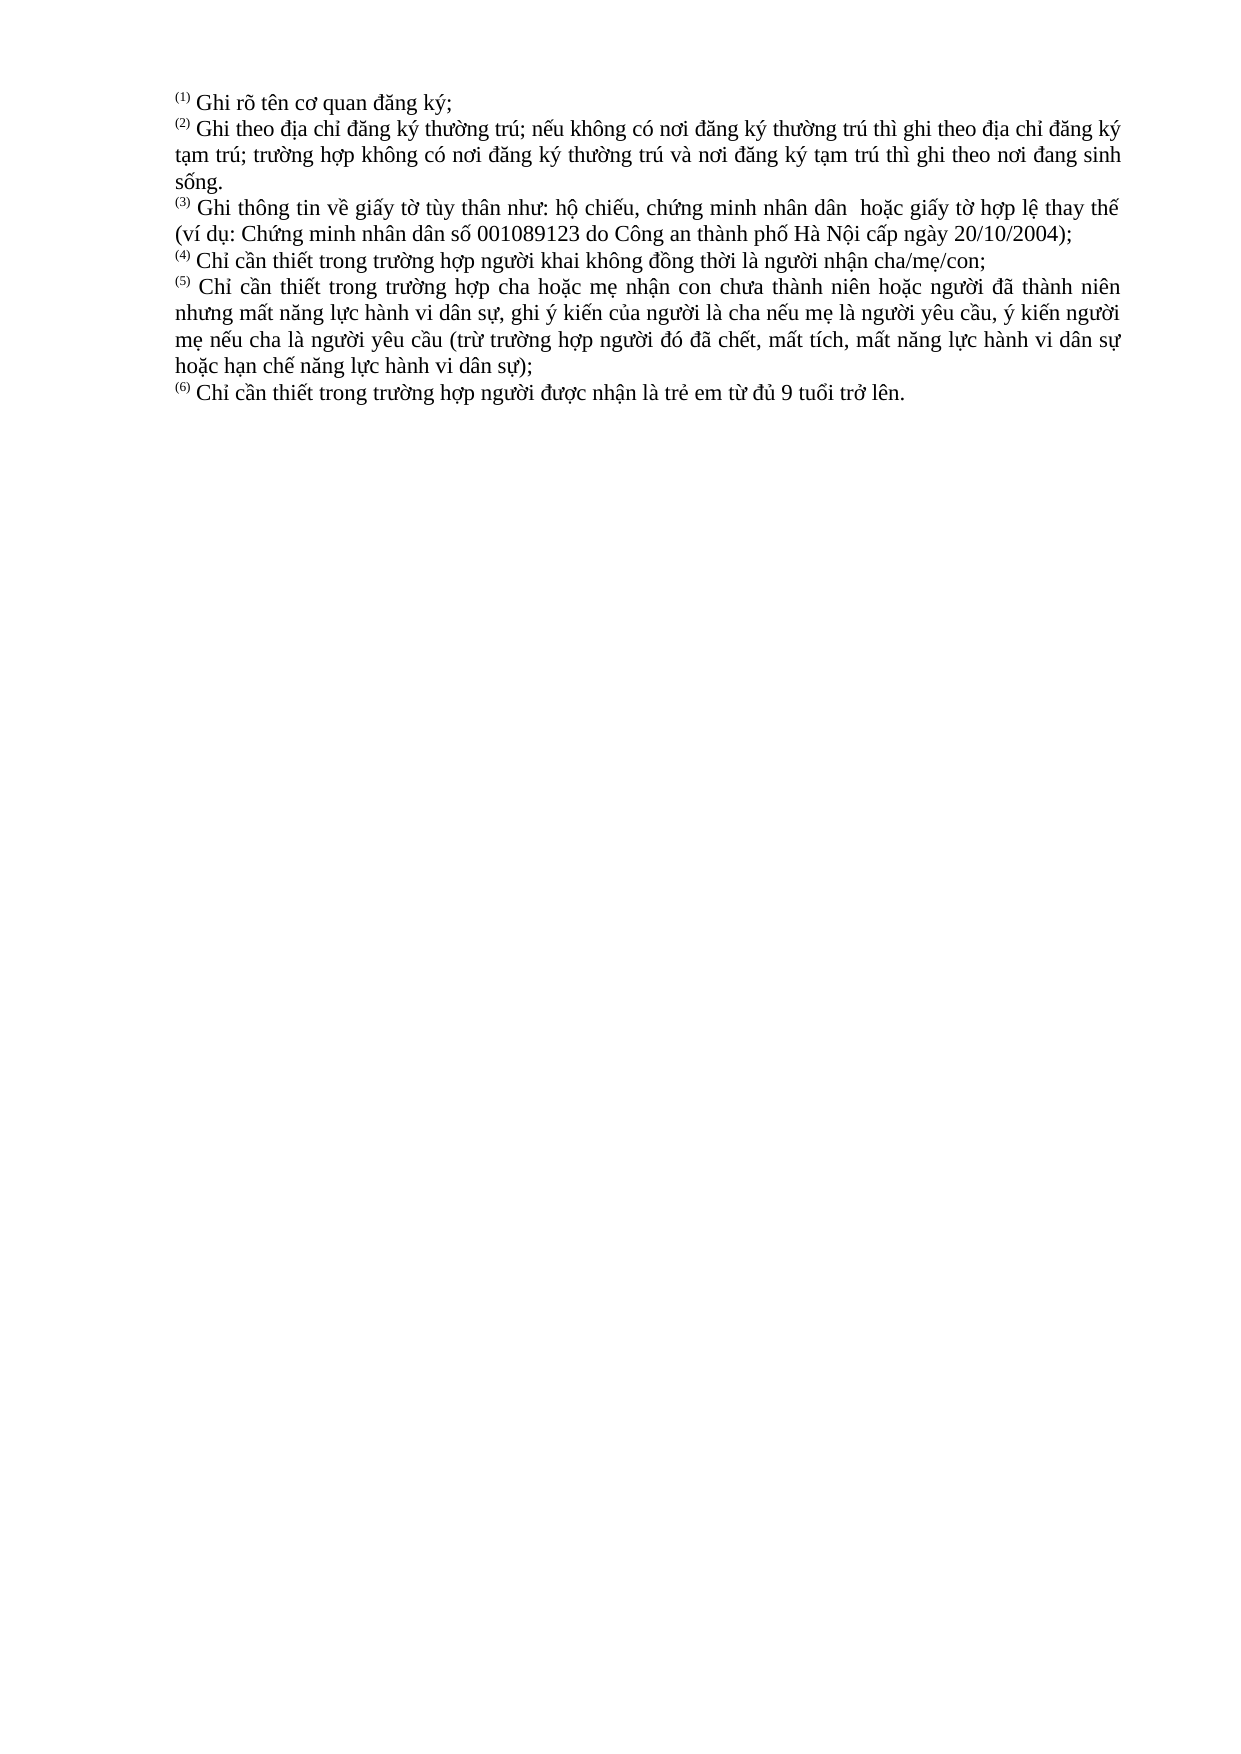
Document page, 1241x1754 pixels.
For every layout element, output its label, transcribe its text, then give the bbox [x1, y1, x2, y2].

text (3) Ghi thông tin về giấy tờ tùy thân như: hộ chiếu, chứng minh nhân dân hoặc giấy tờ hợp lệ thay thế (ví dụ: Chứng minh nhân dân số 001089123 do Công an thành phố Hà Nội cấp ngày 20/10/2004); [175, 194, 1122, 247]
text (6) Chỉ cần thiết trong trường hợp người được nhận là trẻ em từ đủ 9 tuổi trở lên. [175, 378, 1122, 405]
text (4) Chỉ cần thiết trong trường hợp người khai không đồng thời là người nhận cha/mẹ/con; [175, 247, 1122, 273]
text (5) Chỉ cần thiết trong trường hợp cha hoặc mẹ nhận con chưa thành niên hoặc người đã thành niên nhưng mất năng lực hành vi dân sự, ghi ý kiến của người là cha nếu mẹ là người yêu cầu, ý kiến người mẹ nếu cha là người yêu cầu (trừ trường hợp người đó đã chết, mất tích, mất năng lực hành vi dân sự hoặc hạn chế năng lực hành vi dân sự); [175, 273, 1122, 378]
text (2) Ghi theo địa chỉ đăng ký thường trú; nếu không có nơi đăng ký thường trú thì ghi theo địa chỉ đăng ký tạm trú; trường hợp không có nơi đăng ký thường trú và nơi đăng ký tạm trú thì ghi theo nơi đang sinh sống. [175, 115, 1122, 194]
text (1) Ghi rõ tên cơ quan đăng ký; [175, 89, 1122, 115]
